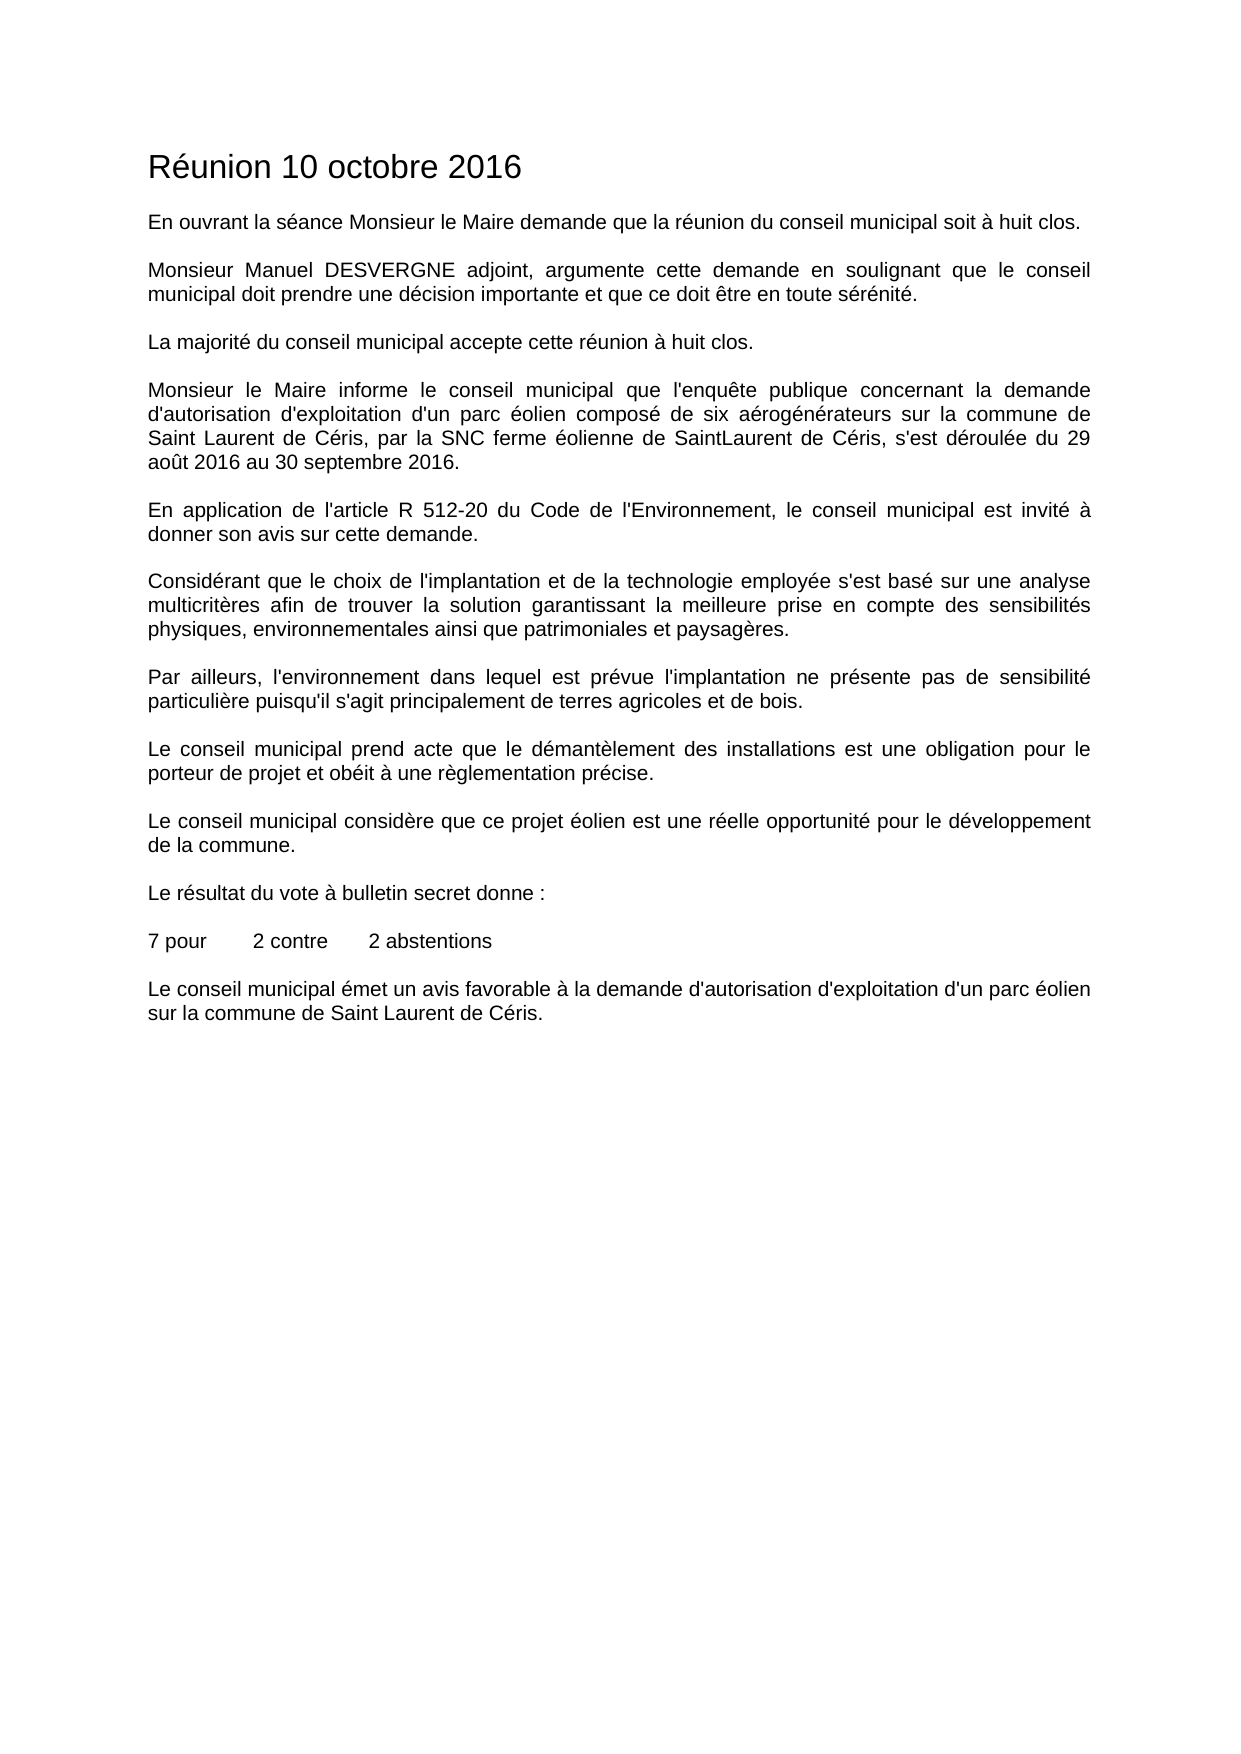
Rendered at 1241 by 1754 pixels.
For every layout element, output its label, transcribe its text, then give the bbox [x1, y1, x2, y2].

text En application de l'article R 512-20 du Code de l'Environnement, le conseil municipal est invité à donner son avis sur cette demande. [148, 497, 1093, 545]
text Par ailleurs, l'environnement dans lequel est prévue l'implantation ne présente pas de sensibilité particulière puisqu'il s'agit principalement de terres agricoles et de bois. [148, 665, 1093, 713]
text Monsieur Manuel DESVERGNE adjoint, argumente cette demande en soulignant que le conseil municipal doit prendre une décision importante et que ce doit être en toute sérénité. [148, 258, 1093, 306]
text En ouvrant la séance Monsieur le Maire demande que la réunion du conseil municipal soit à huit clos. [148, 210, 1093, 234]
text Monsieur le Maire informe le conseil municipal que l'enquête publique concernant la demande d'autorisation d'exploitation d'un parc éolien composé de six aérogénérateurs sur la commune de Saint Laurent de Céris, par la SNC ferme éolienne de SaintLaurent de Céris, s'est déroulée du 29 août 2016 au 30 septembre 2016. [148, 378, 1093, 473]
text Considérant que le choix de l'implantation et de la technologie employée s'est basé sur une analyse multicritères afin de trouver la solution garantissant la meilleure prise en compte des sensibilités physiques, environnementales ainsi que patrimoniales et paysagères. [148, 569, 1093, 641]
text 7 pour 2 contre 2 abstentions [148, 929, 1093, 953]
text Le résultat du vote à bulletin secret donne : [148, 881, 1093, 905]
text Le conseil municipal émet un avis favorable à la demande d'autorisation d'exploitation d'un parc éolien sur la commune de Saint Laurent de Céris. [148, 977, 1093, 1024]
text Le conseil municipal considère que ce projet éolien est une réelle opportunité pour le développement de la commune. [148, 809, 1093, 857]
text Réunion 10 octobre 2016 [148, 148, 1093, 186]
text La majorité du conseil municipal accepte cette réunion à huit clos. [148, 330, 1093, 354]
text Le conseil municipal prend acte que le démantèlement des installations est une obligation pour le porteur de projet et obéit à une règlementation précise. [148, 737, 1093, 785]
